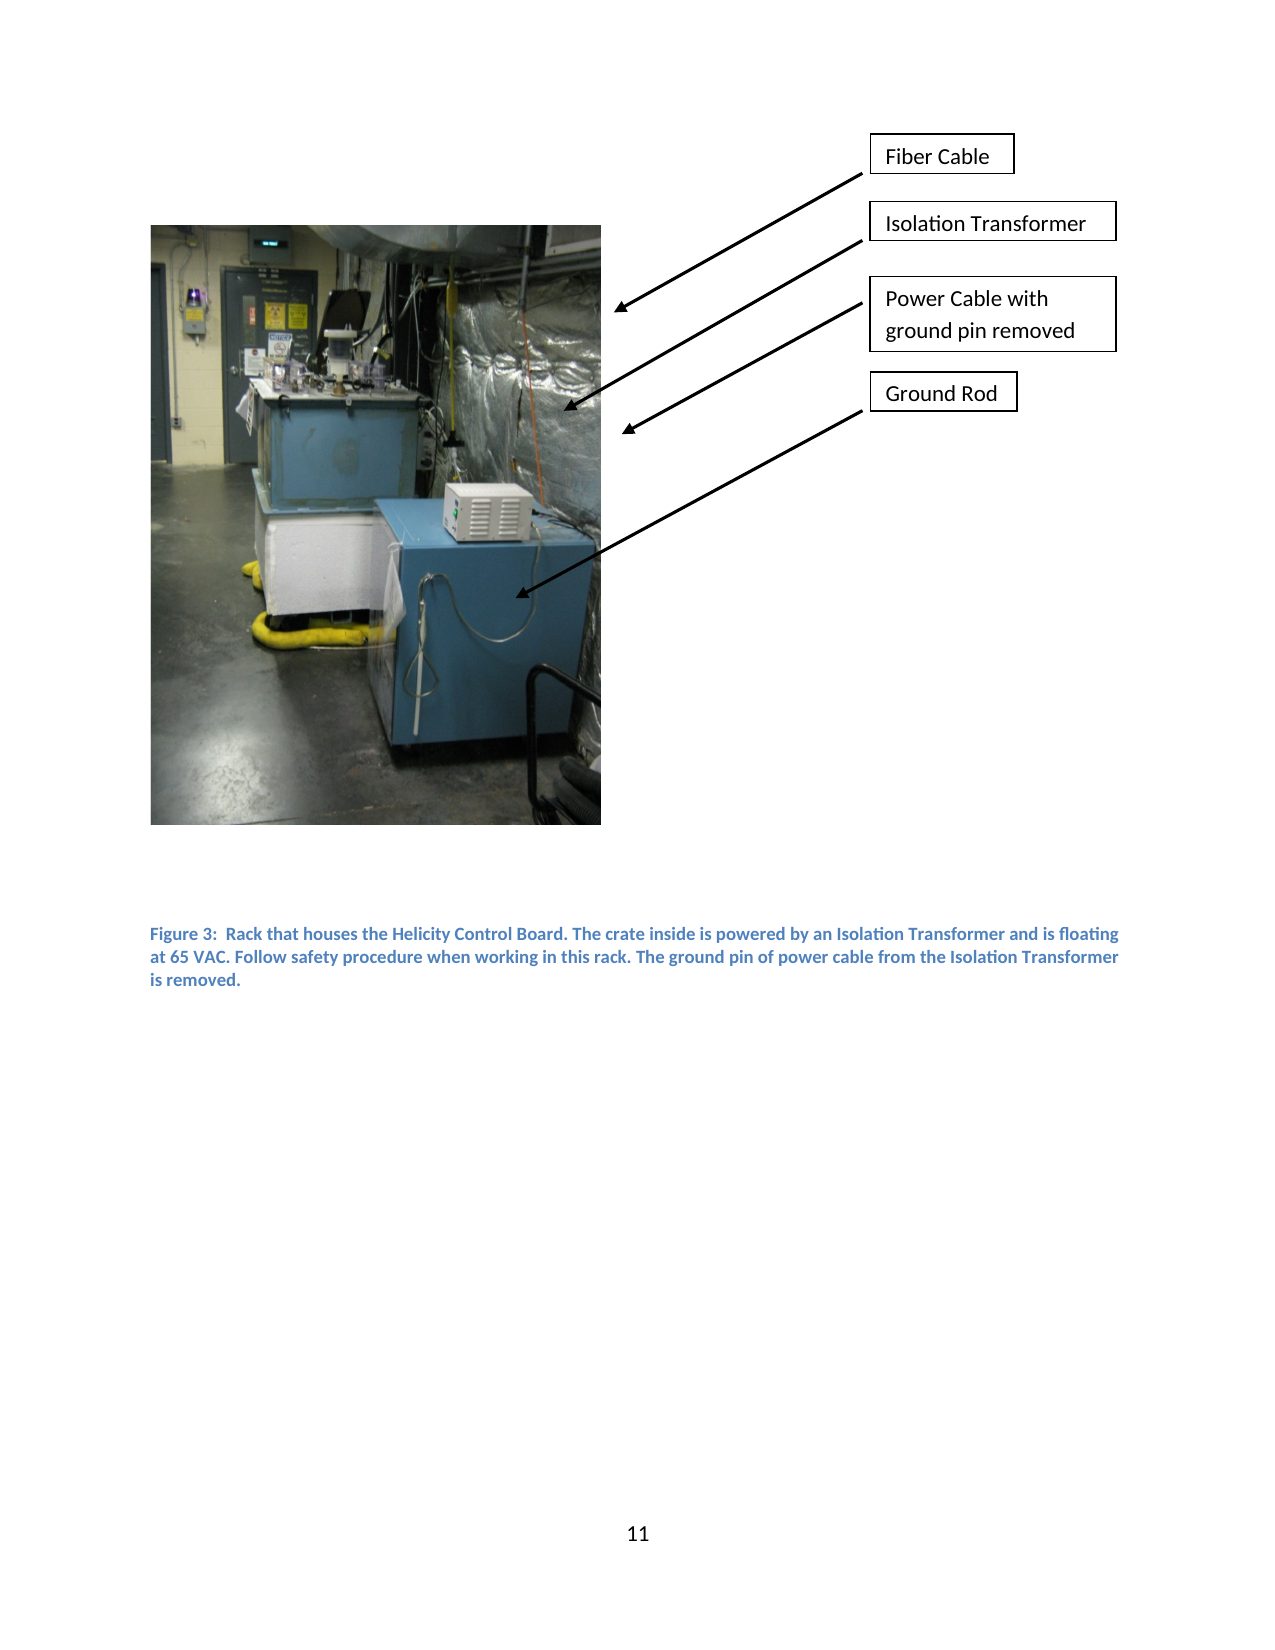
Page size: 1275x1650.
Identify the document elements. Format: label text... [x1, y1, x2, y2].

text Figure 3: Rack that houses the Helicity Control Board. The crate inside is powered by an Isolation Transformer and is floating at 65 VAC. Follow safety procedure when working in this rack. The ground pin of power cable from the Isolation Transformer is removed. [150, 922, 1125, 991]
picture [151, 225, 601, 824]
